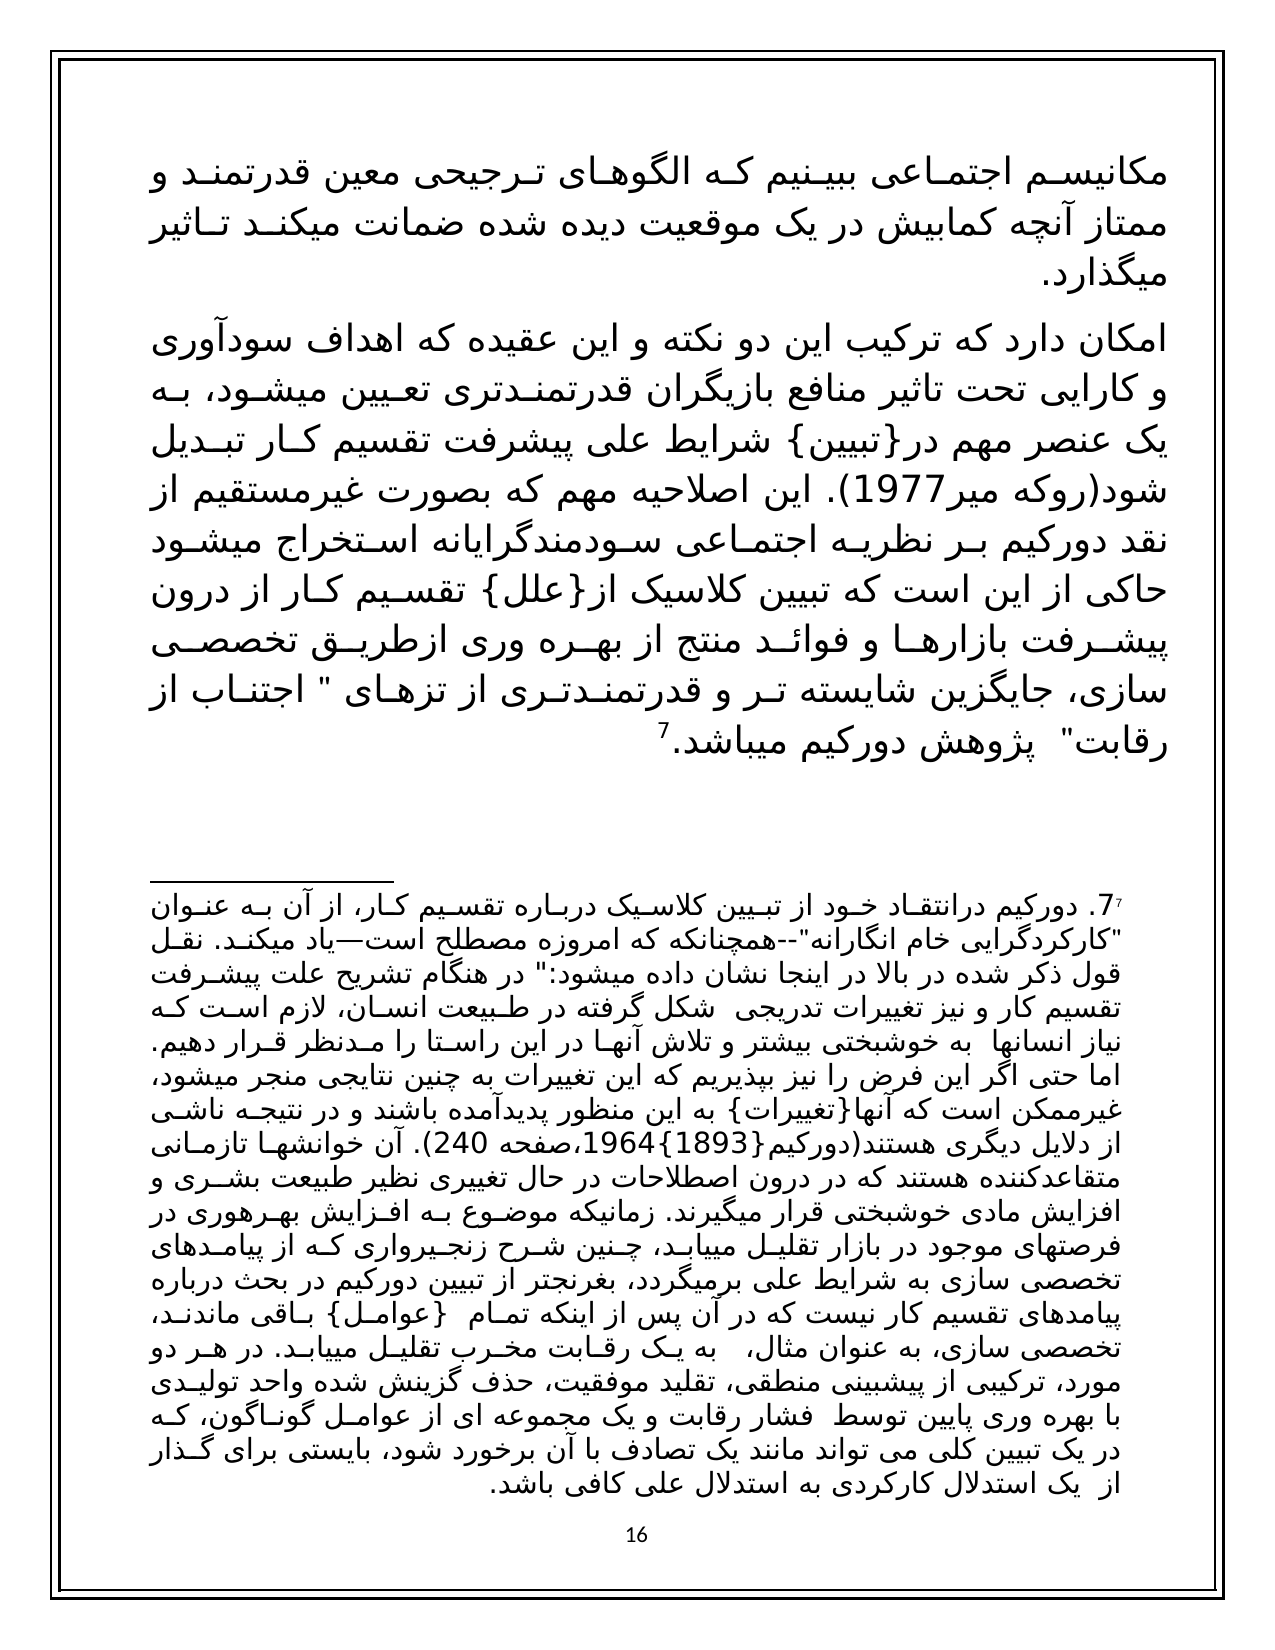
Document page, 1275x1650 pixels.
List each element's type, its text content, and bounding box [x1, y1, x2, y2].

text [150, 150, 1169, 294]
text امکان دارد که ترکیب این دو نکته و این عقیده که اهداف سودآوری و کارایی تحت تاثیر منافع بازیگران قدرتمندتری تعیین میشود، به یک عنصر مهم در{تبیین} شرایط علی پیشرفت تقسیم کار تبدیل شود(روکه میر1977). این اصلاحیه مهم که بصورت غیرمستقیم از نقد دورکیم بر نظریه اجتماعی سودمندگرایانه استخراج میشود حاکی از این است که تبیین کلاسیک از{علل} تقسیم کار از درون پیشرفت بازارها و فوائد منتج از بهره وری ازطریق تخصصی سازی، جایگزین شایسته تر و قدرتمندتری از تزهای " اجتناب از رقابت" پژوهش دورکیم میباشد. [150, 317, 1169, 762]
